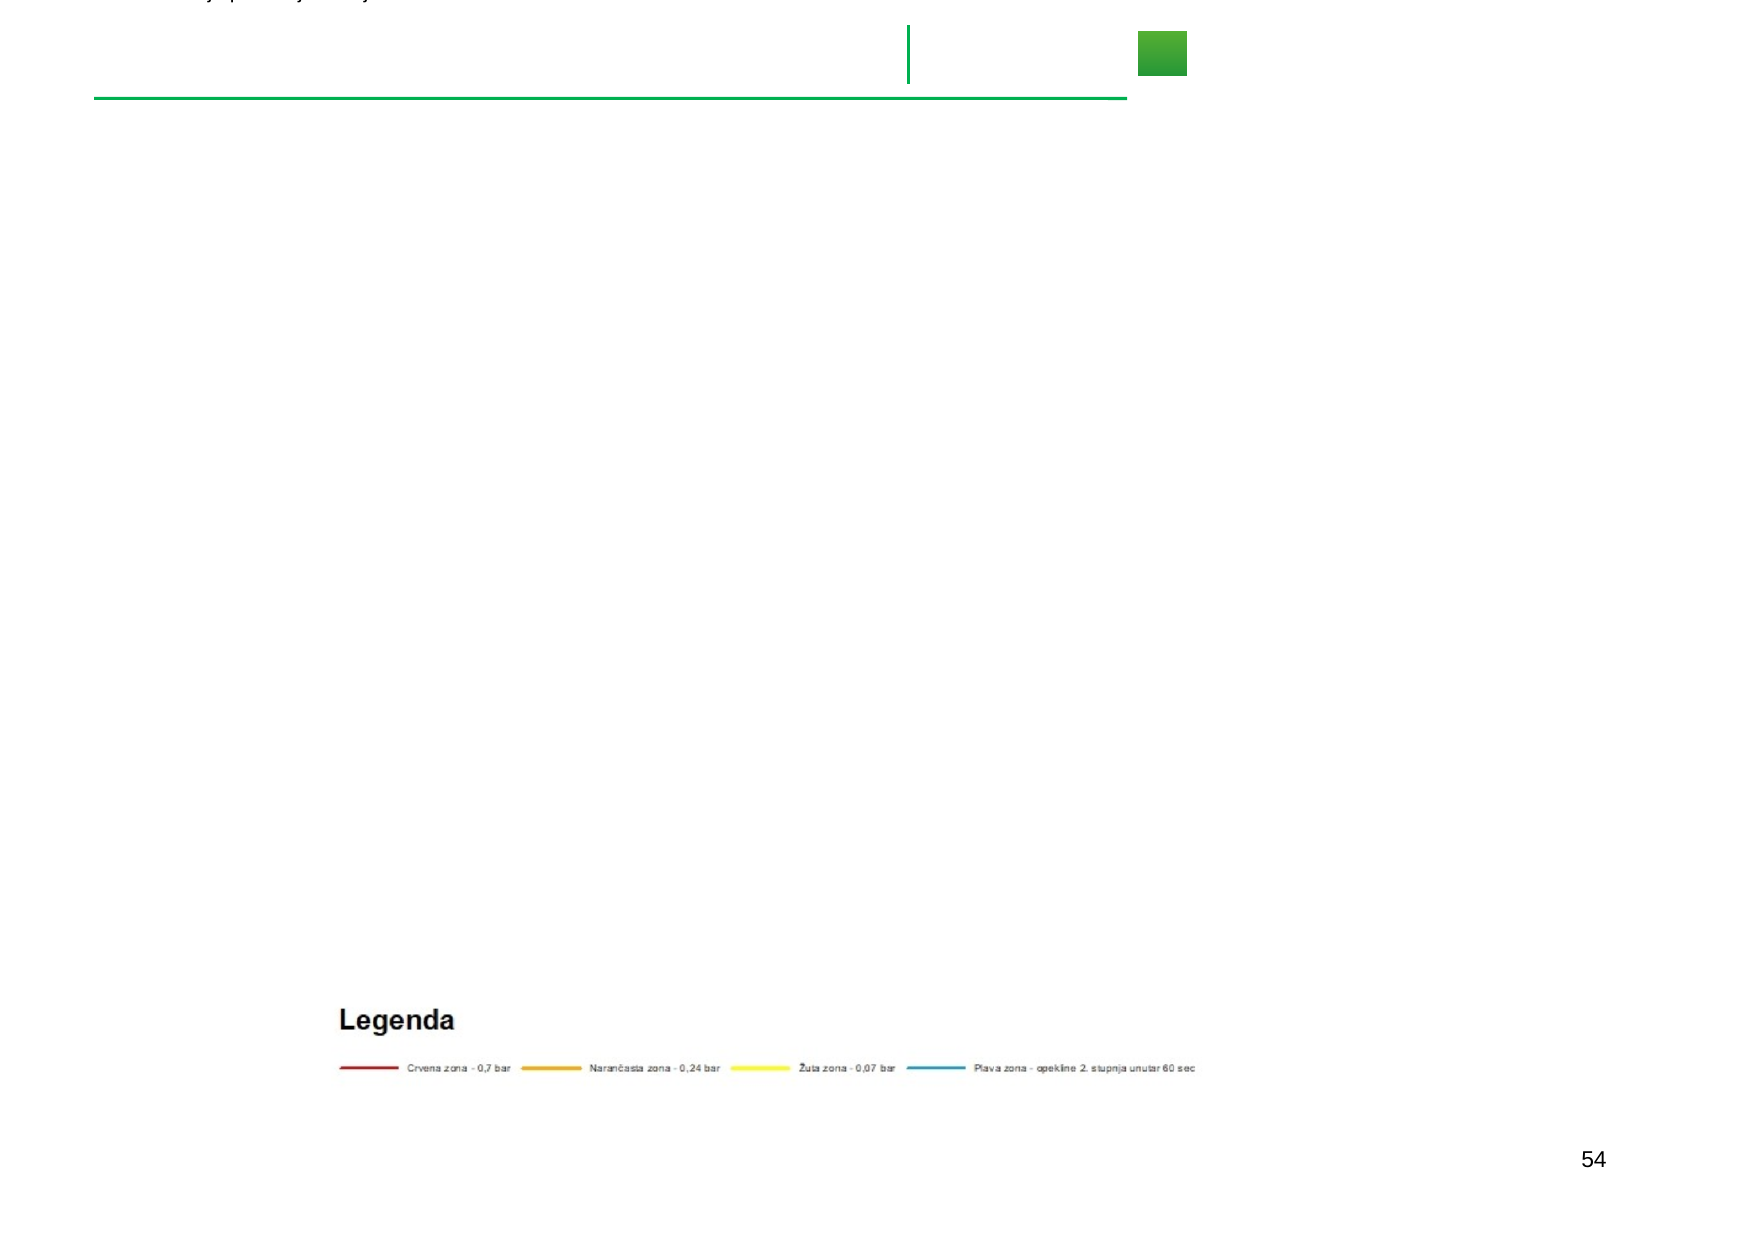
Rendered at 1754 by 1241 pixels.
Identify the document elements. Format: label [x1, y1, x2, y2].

picture [331, 993, 1217, 1090]
picture [1136, 29, 1188, 77]
